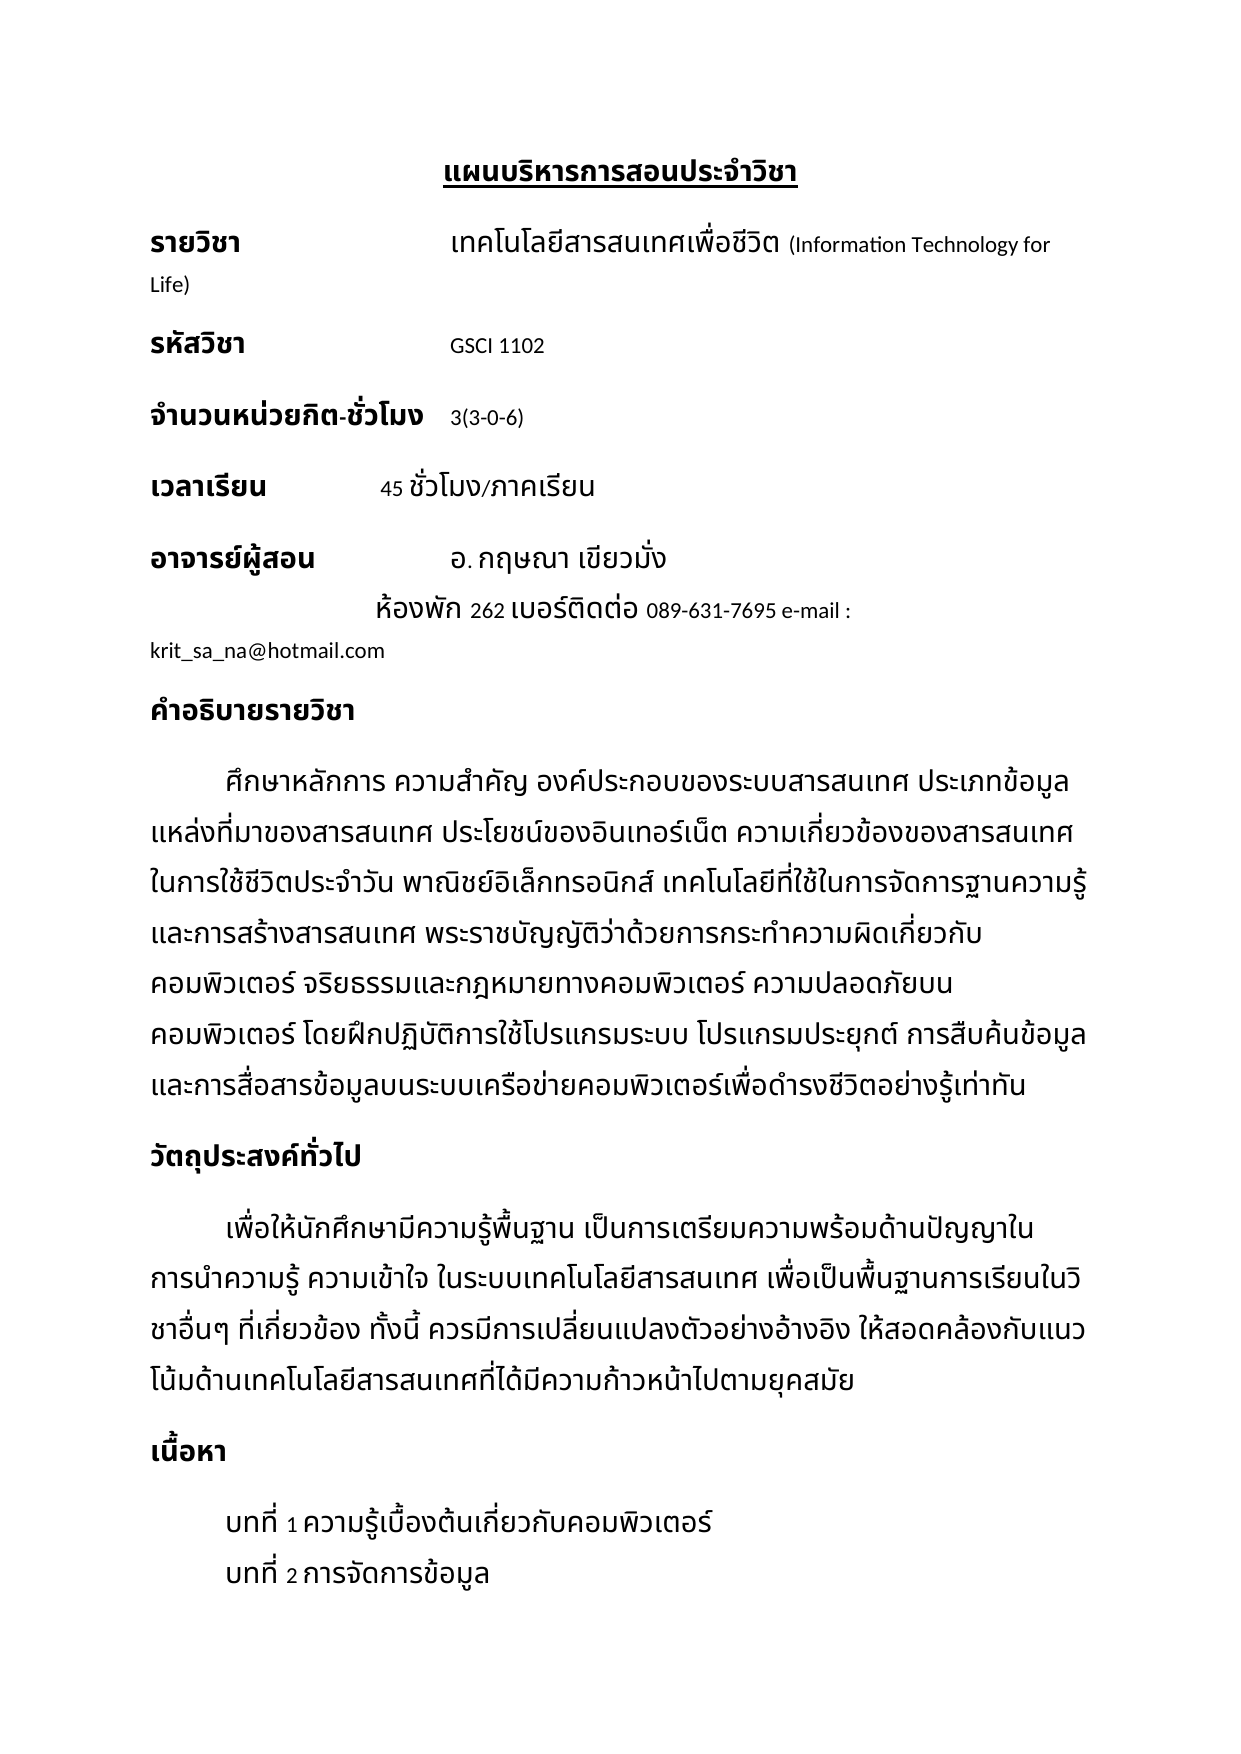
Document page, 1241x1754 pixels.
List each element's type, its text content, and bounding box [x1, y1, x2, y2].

text ศึกษาหลักการ ความสำคัญ องค์ประกอบของระบบสารสนเทศ ประเภทข้อมูล แหล่งที่มาของสารสนเทศ ประโยชน์ของอินเทอร์เน็ต ความเกี่ยวข้องของสารสนเทศในการใช้ชีวิตประจำวัน พาณิชย์อิเล็กทรอนิกส์ เทคโนโลยีที่ใช้ในการจัดการฐานความรู้และการสร้างสารสนเทศ พระราชบัญญัติว่าด้วยการกระทำความผิดเกี่ยวกับคอมพิวเตอร์ จริยธรรมและกฎหมายทางคอมพิวเตอร์ ความปลอดภัยบนคอมพิวเตอร์ โดยฝึกปฏิบัติการใช้โปรแกรมระบบ โปรแกรมประยุกต์ การสืบค้นข้อมูล และการสื่อสารข้อมูลบนระบบเครือข่ายคอมพิวเตอร์เพื่อดำรงชีวิตอย่างรู้เท่าทัน [150, 760, 1090, 1108]
text อาจารย์ผู้สอน อ. กฤษณา เขียวมั่ง ห้องพัก 262 เบอร์ติดต่อ 089-631-7695 e-mail : krit_sa_na@hotmail.com [150, 537, 1090, 664]
text เวลาเรียน 45 ชั่วโมง/ภาคเรียน [150, 466, 1090, 510]
text เนื้อหา [150, 1430, 1090, 1474]
text เพื่อให้นักศึกษามีความรู้พื้นฐาน เป็นการเตรียมความพร้อมด้านปัญญาในการนำความรู้ ความเข้าใจ ในระบบเทคโนโลยีสารสนเทศ เพื่อเป็นพื้นฐานการเรียนในวิชาอื่นๆ ที่เกี่ยวข้อง ทั้งนี้ ควรมีการเปลี่ยนแปลงตัวอย่างอ้างอิง ให้สอดคล้องกับแนวโน้มด้านเทคโนโลยีสารสนเทศที่ได้มีความก้าวหน้าไปตามยุคสมัย [150, 1207, 1090, 1403]
text แผนบริหารการสอนประจำวิชา [150, 150, 1090, 194]
text คำอธิบายรายวิชา [150, 689, 1090, 733]
text รหัสวิชา GSCI 1102 [150, 323, 1090, 367]
text จำนวนหน่วยกิต-ชั่วโมง 3(3-0-6) [150, 394, 1090, 438]
text รายวิชา เทคโนโลยีสารสนเทศเพื่อชีวิต (Information Technology for Life) [150, 221, 1090, 298]
text วัตถุประสงค์ทั่วไป [150, 1136, 1090, 1180]
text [150, 1502, 1090, 1597]
